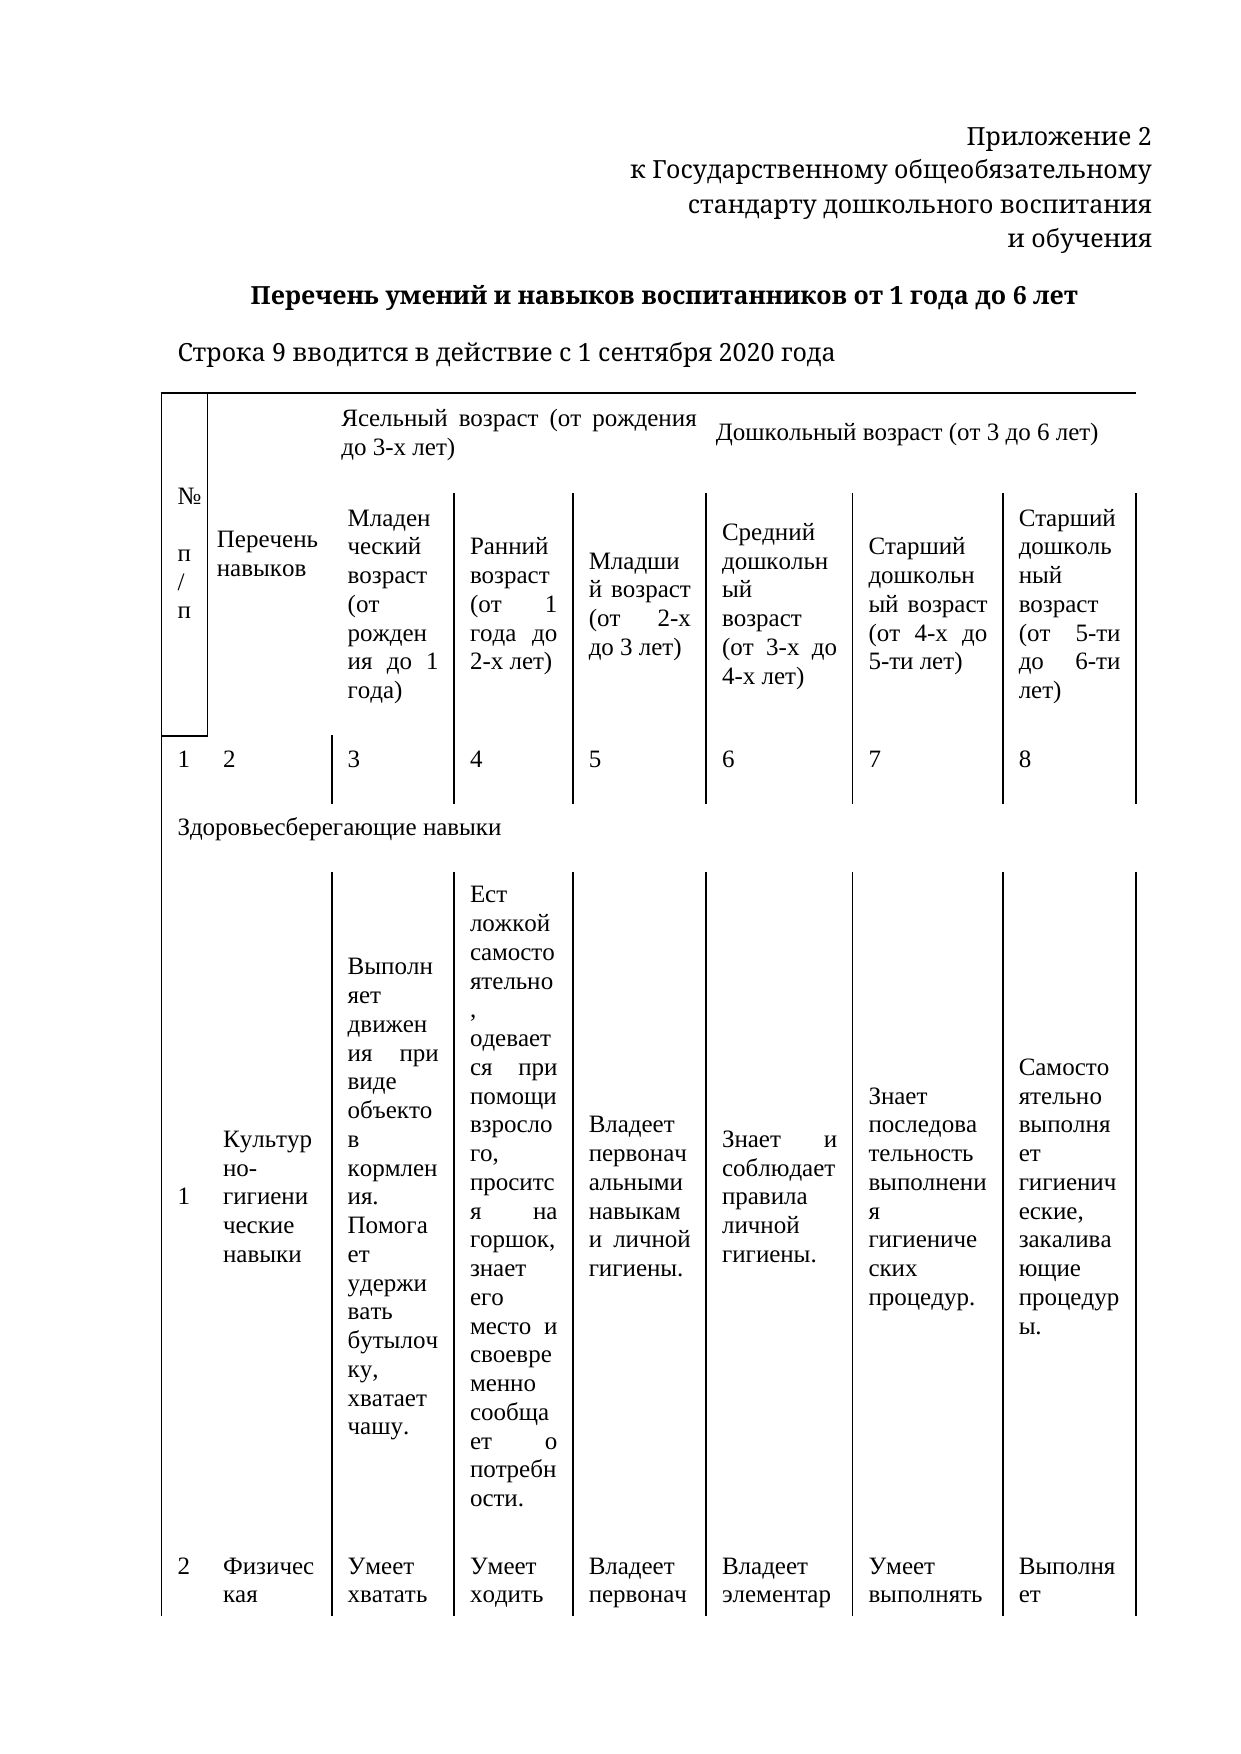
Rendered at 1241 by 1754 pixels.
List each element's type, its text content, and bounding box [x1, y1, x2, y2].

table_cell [1004, 1543, 1135, 1616]
table_cell Здоровьесберегающие навыки [162, 804, 1136, 872]
text Приложение 2 к Государственному общеобязательному стандарту дошкольного воспитания и обучения [177, 118, 1152, 254]
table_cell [455, 1543, 572, 1616]
table_cell Старший дошкольный возраст (от 5-ти до 6-ти лет) [1004, 493, 1135, 735]
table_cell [574, 1543, 705, 1616]
text Перечень умений и навыков воспитанников от 1 года до 6 лет [177, 278, 1152, 312]
table_cell 2 [162, 1543, 207, 1616]
table_cell 2 [207, 735, 331, 804]
table_cell Самостоятельно выполняет гигиенические, закаливающие процедуры. [1004, 872, 1135, 1543]
table_cell 4 [455, 735, 572, 804]
table_cell Ранний возраст (от 1 года до 2-х лет) [455, 493, 572, 735]
text Строка 9 вводится в действие с 1 сентября 2020 года [177, 335, 1152, 369]
table_header Дошкольный возраст (от 3 до 6 лет) [706, 394, 1136, 493]
table_cell Культурно-гигиенические навыки [207, 872, 331, 1543]
table_header Ясельный возраст (от рождения до 3-х лет) [332, 394, 706, 493]
table_header Перечень навыков [208, 394, 332, 735]
table_cell 7 [853, 735, 1002, 804]
table_cell Выполняет движения при виде объектов кормления. Помогает удерживать бутылочку, хватает чашу. [333, 872, 453, 1543]
table_cell Средний дошкольный возраст (от 3-х до 4-х лет) [707, 493, 852, 735]
table_cell 6 [707, 735, 852, 804]
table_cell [333, 1543, 453, 1616]
table_cell 8 [1004, 735, 1135, 804]
table_cell 3 [333, 735, 453, 804]
table_cell 5 [574, 735, 705, 804]
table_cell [707, 1543, 852, 1616]
table_cell Владеет первоначальными навыками личной гигиены. [574, 872, 705, 1543]
table_cell Старший дошкольный возраст (от 4-х до 5-ти лет) [853, 493, 1002, 735]
table_cell 1 [162, 737, 207, 804]
table_cell Ест ложкой самостоятельно, одевается при помощи взрослого, просится на горшок, знает его место и своевременно сообщает о потребности. [455, 872, 572, 1543]
table_header № п/п [162, 394, 207, 735]
table_cell Физическая культура [207, 1543, 331, 1616]
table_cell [853, 1543, 1002, 1616]
table_cell Знает последовательность выполнения гигиенических процедур. [853, 872, 1002, 1543]
table_cell Знает и соблюдает правила личной гигиены. [707, 872, 852, 1543]
table_cell 1 [162, 872, 207, 1543]
table_cell Младенческий возраст (от рождения до 1 года) [332, 493, 453, 735]
table_cell Младший возраст (от 2-х до 3 лет) [574, 493, 705, 735]
